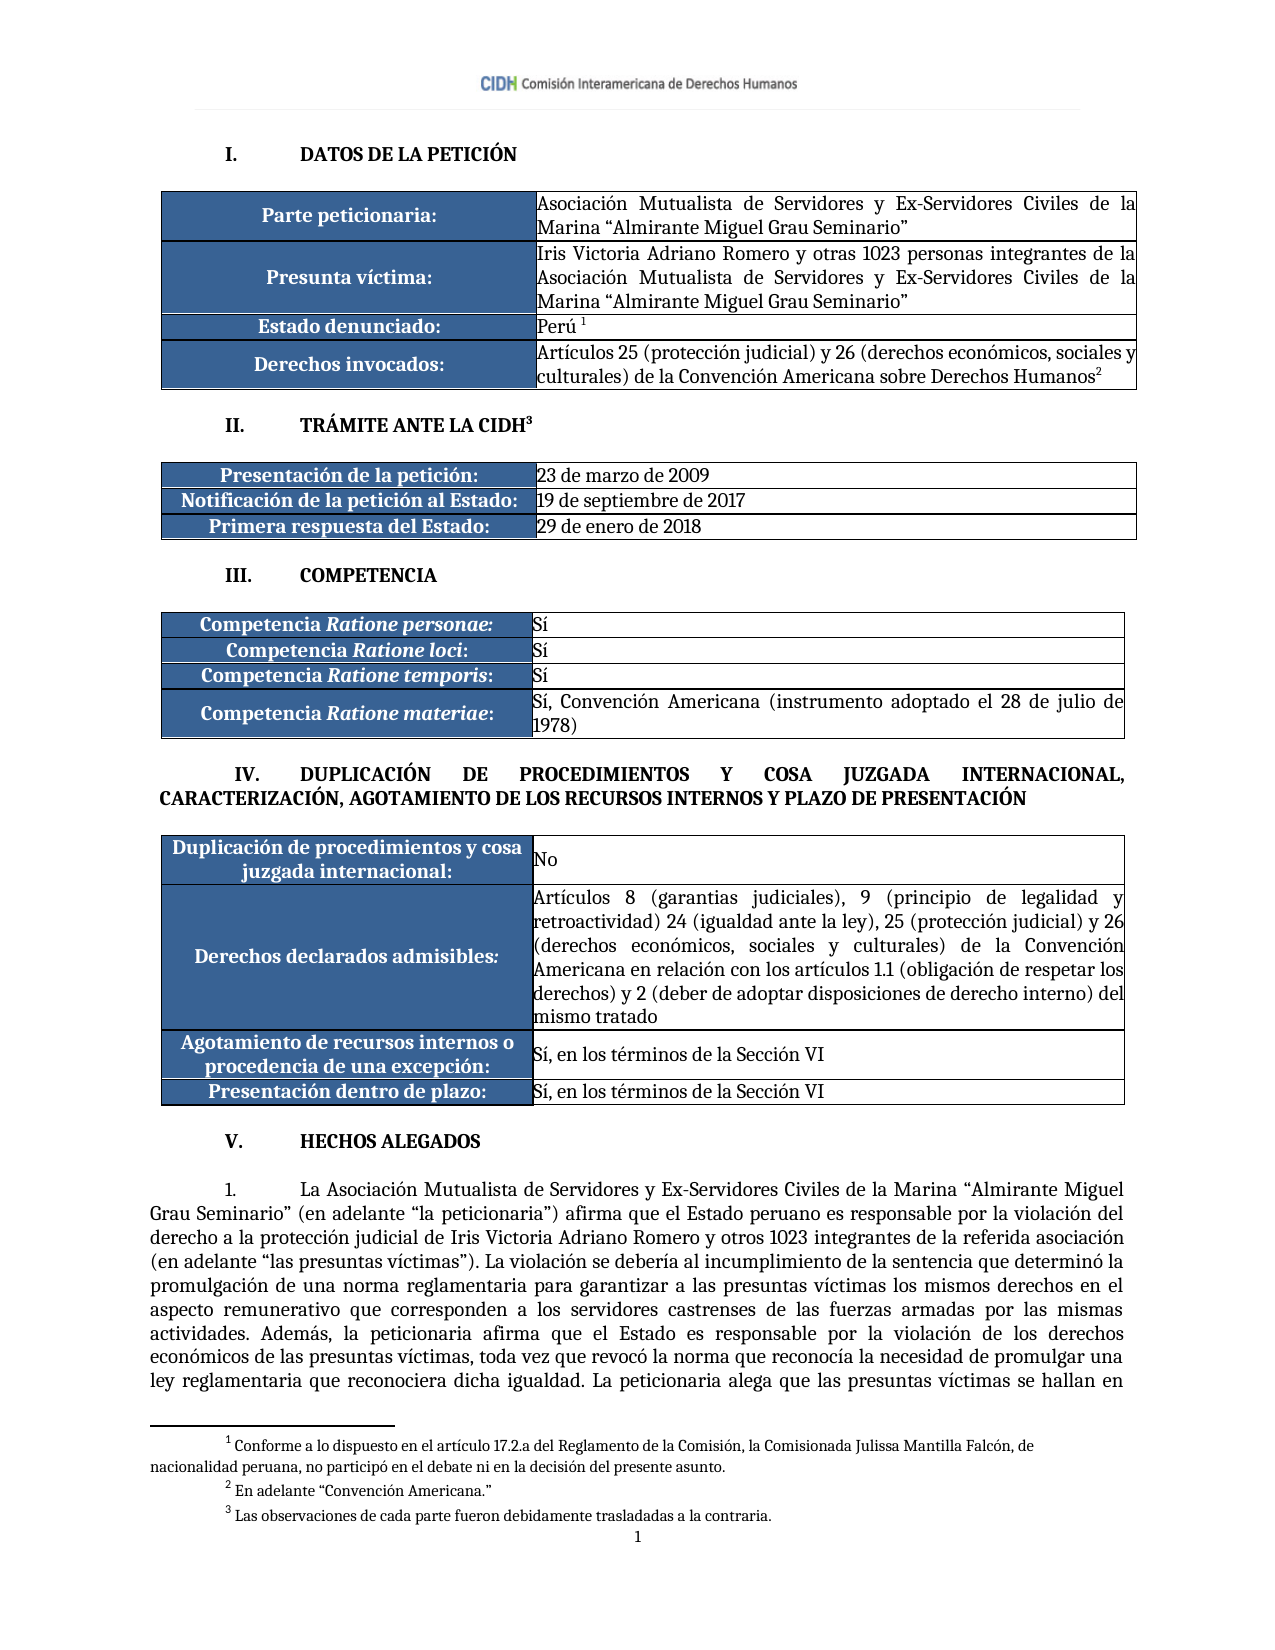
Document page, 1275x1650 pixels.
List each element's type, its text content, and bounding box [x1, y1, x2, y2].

table_header Parte peticionaria: [162, 192, 536, 240]
table_cell Presentación dentro de plazo: [162, 1080, 532, 1104]
table_cell Primera respuesta del Estado: [162, 515, 536, 538]
table_cell Artículos 8 (garantias judiciales), 9 (principio de legalidad y retroactividad) 24 (igualdad ante la ley), 25 (protección judicial) y 26 (derechos económicos, sociales y culturales) de la Convención Americana en relación con los artículos 1.1 (obligación de respetar los derechos) y 2 (deber de adoptar disposiciones de derecho interno) del mismo tratado [534, 885, 1124, 1029]
table_cell Derechos declarados admisibles: [162, 885, 532, 1029]
list COMPETENCIA [225, 564, 1125, 588]
list DUPLICACIÓN DE PROCEDIMIENTOS Y COSA JUZGADA INTERNACIONAL, CARACTERIZACIÓN, AGOTAMIENTO DE LOS RECURSOS INTERNOS Y PLAZO DE PRESENTACIÓN [159, 763, 1125, 811]
table_cell Iris Victoria Adriano Romero y otras 1023 personas integrantes de la Asociación Mutualista de Servidores y Ex-Servidores Civiles de la Marina “Almirante Miguel Grau Seminario” [537, 242, 1136, 313]
list DATOS DE LA PETICIÓN [225, 143, 1125, 167]
table_cell Notificación de la petición al Estado: [162, 489, 536, 513]
table_cell Competencia Ratione materiae: [162, 690, 532, 737]
table_cell Sí, Convención Americana (instrumento adoptado el 28 de julio de 1978) [533, 690, 1124, 737]
table_cell Sí, en los términos de la Sección VI [534, 1080, 1124, 1104]
table_cell Agotamiento de recursos internos o procedencia de una excepción: [162, 1031, 532, 1078]
table_header Sí [533, 613, 1124, 637]
table_header No [534, 836, 1124, 884]
table_header Presentación de la petición: [162, 463, 536, 487]
table_cell : [162, 242, 536, 313]
table_cell 19 de septiembre de 2017 [537, 489, 1136, 513]
list TRÁMITE ANTE LA CIDH [225, 414, 1125, 438]
table_cell Perú [537, 315, 1136, 339]
table_cell Competencia Ratione temporis: [162, 664, 532, 688]
table_cell 29 de enero de 2018 [537, 515, 1136, 538]
table_header Asociación Mutualista de Servidores y Ex-Servidores Civiles de la Marina “Almirante Miguel Grau Seminario” [537, 192, 1136, 240]
picture [475, 75, 800, 93]
text V. HECHOS ALEGADOS [150, 1129, 1125, 1153]
table_cell Sí [533, 638, 1124, 662]
table_cell Derechos invocados: [162, 341, 536, 388]
table_cell Artículos 25 (protección judicial) y 26 (derechos económicos, sociales y culturales) de la Convención Americana sobre Derechos Humanos [537, 341, 1136, 388]
table_cell Estado denunciado: [162, 315, 536, 339]
table_header Competencia Ratione personae: [162, 613, 532, 637]
table_header Duplicación de procedimientos y cosa juzgada internacional: [162, 836, 532, 884]
table_cell Competencia Ratione loci: [162, 638, 532, 662]
table_cell Sí, en los términos de la Sección VI [534, 1031, 1124, 1078]
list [150, 1177, 1125, 1393]
table_header 23 de marzo de 2009 [537, 463, 1136, 487]
table_cell Sí [533, 664, 1124, 688]
